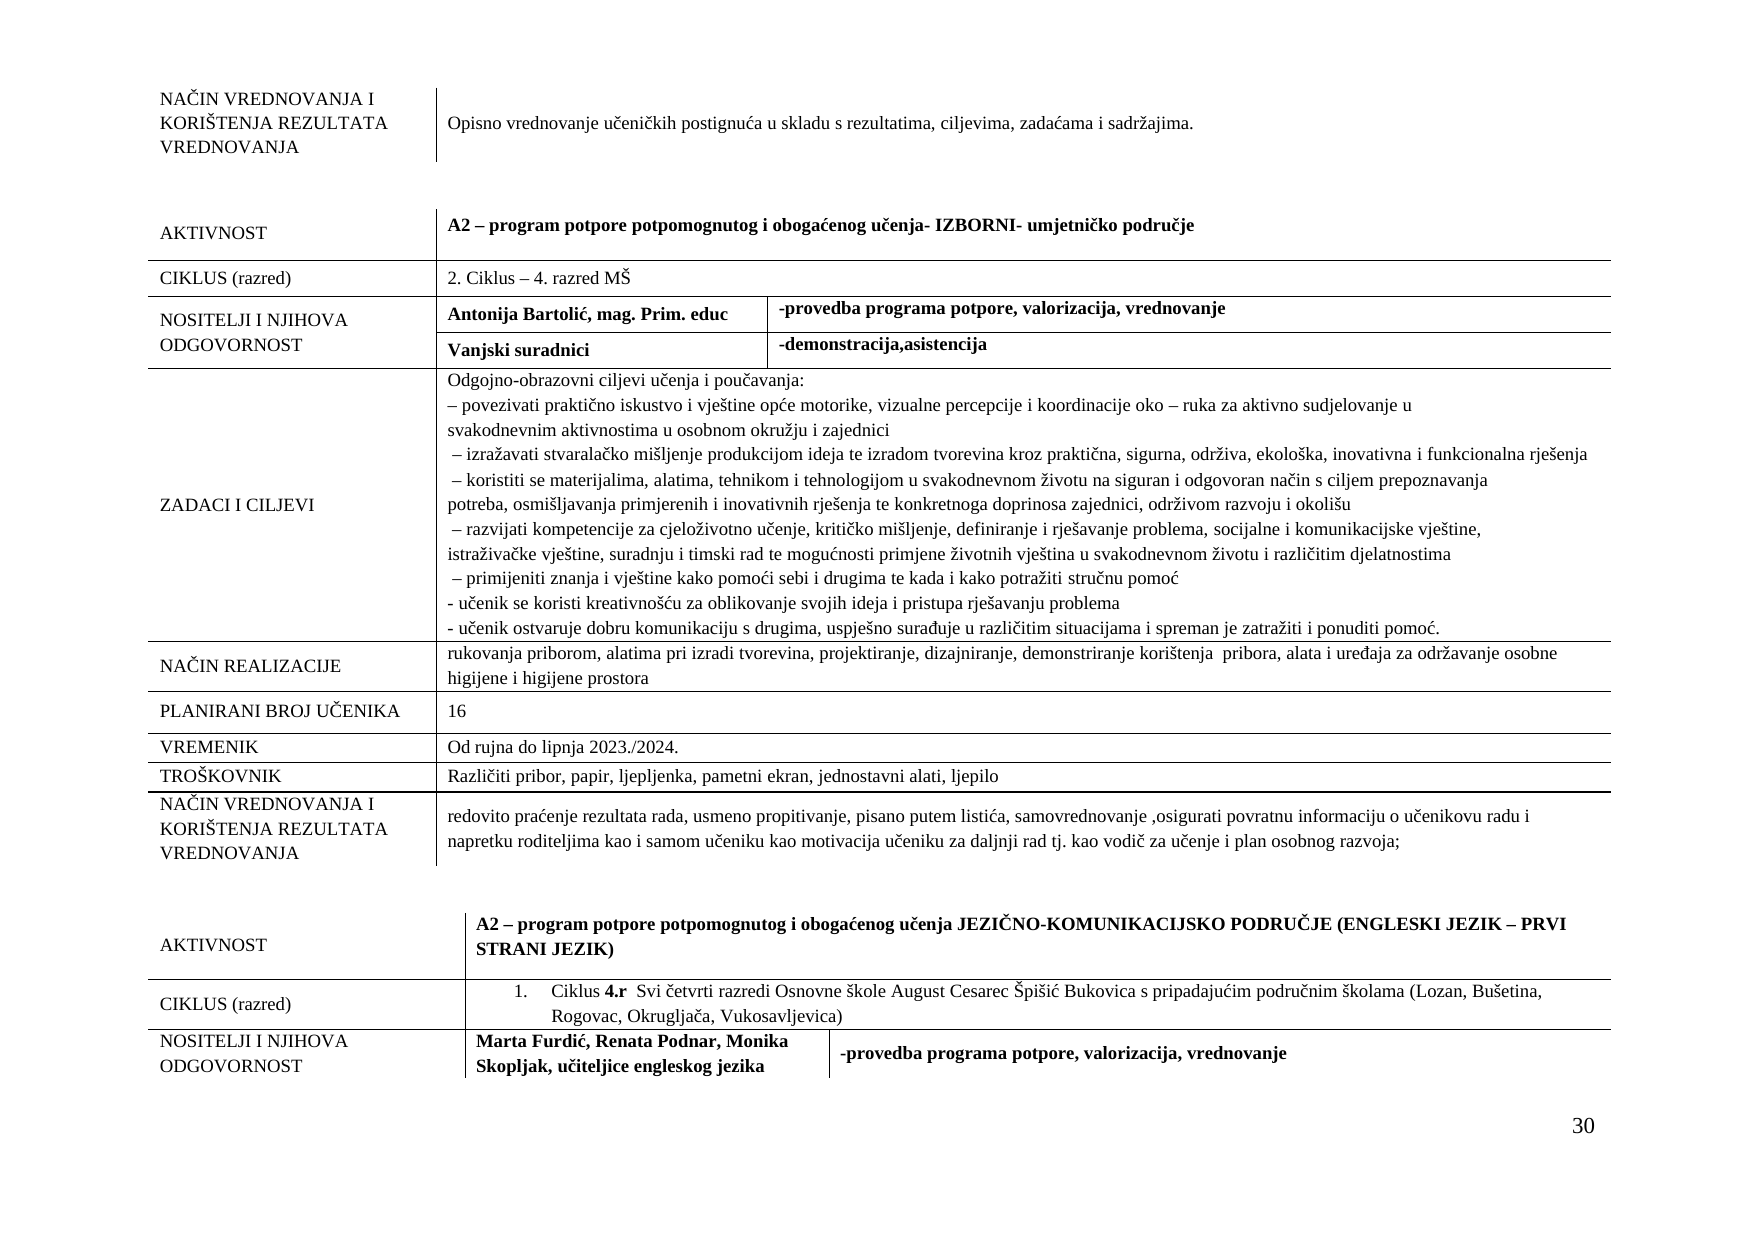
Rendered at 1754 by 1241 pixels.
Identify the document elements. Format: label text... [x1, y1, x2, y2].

table_cell CIKLUS (razred) [148, 261, 436, 296]
table_cell redovito praćenje rezultata rada, usmeno propitivanje, pisano putem listića, samovrednovanje ,osigurati povratnu informaciju o učenikovu radu i napretku roditeljima kao i samom učeniku kao motivacija učeniku za daljnji rad tj. kao vodič za učenje i plan osobnog razvoja; [437, 793, 1611, 866]
table_header Opisno vrednovanje učeničkih postignuća u skladu s rezultatima, ciljevima, zadaćama i sadržajima. [437, 88, 1214, 162]
table_header A2 – program potpore potpomognutog i obogaćenog učenja- IZBORNI- umjetničko područje [437, 209, 1611, 260]
table_cell NOSITELJI I NJIHOVA ODGOVORNOST [148, 297, 436, 368]
table_cell NAČIN REALIZACIJE [148, 642, 436, 691]
table_cell Vanjski suradnici [437, 333, 767, 368]
table_header AKTIVNOST [148, 913, 465, 979]
table_cell 16 [437, 692, 1611, 732]
table_cell VREMENIK [148, 734, 436, 762]
table_cell Antonija Bartolić, mag. Prim. educ [437, 297, 767, 332]
table_cell -provedba programa potpore, valorizacija, vrednovanje [830, 1030, 1611, 1078]
table_cell PLANIRANI BROJ UČENIKA [148, 692, 436, 732]
table_cell Različiti pribor, papir, ljepljenka, pametni ekran, jednostavni alati, ljepilo [437, 763, 1611, 791]
table_cell 1. Ciklus 4.r Svi četvrti razredi Osnovne škole August Cesarec Špišić Bukovica s pripadajućim područnim školama (Lozan, Bušetina, Rogovac, Okrugljača, Vukosavljevica) [466, 980, 1611, 1029]
table_header NAČIN VREDNOVANJA I KORIŠTENJA REZULTATA VREDNOVANJA [139, 88, 436, 162]
table_cell -demonstracija,asistencija [768, 333, 1611, 368]
table_header A2 – program potpore potpomognutog i obogaćenog učenja JEZIČNO-KOMUNIKACIJSKO PODRUČJE (ENGLESKI JEZIK – PRVI STRANI JEZIK) [466, 913, 1611, 979]
table_cell ZADACI I CILJEVI [148, 369, 436, 641]
table_cell NAČIN VREDNOVANJA I KORIŠTENJA REZULTATA VREDNOVANJA [148, 793, 436, 866]
table_header AKTIVNOST [148, 209, 436, 260]
table_cell CIKLUS (razred) [148, 980, 465, 1029]
table_cell 2. Ciklus – 4. razred MŠ [437, 261, 1611, 296]
table_cell Odgojno-obrazovni ciljevi učenja i poučavanja: povezivati praktično iskustvo i vještine opće motorike, vizualne percepcije i koordinacije oko – ruka za aktivno sudjelovanje u svakodnevnim aktivnostima u osobnom okružju i zajednici izražavati stvaralačko mišljenje produkcijom ideja te izradom tvorevina kroz praktična, sigurna, održiva, ekološka, inovativna i funkcionalna rješenja koristiti se materijalima, alatima, tehnikom i tehnologijom u svakodnevnom životu na siguran i odgovoran način s ciljem prepoznavanja potreba, osmišljavanja primjerenih i inovativnih rješenja te konkretnoga doprinosa zajednici, održivom razvoju i okolišu razvijati kompetencije za cjeloživotno učenje, kritičko mišljenje, definiranje i rješavanje problema, socijalne i komunikacijske vještine, istraživačke vještine, suradnju i timski rad te mogućnosti primjene životnih vještina u svakodnevnom životu i različitim djelatnostima primijeniti znanja i vještine kako pomoći sebi i drugima te kada i kako potražiti stručnu pomoć učenik se koristi kreativnošću za oblikovanje svojih ideja i pristupa rješavanju problema učenik ostvaruje dobru komunikaciju s drugima, uspješno surađuje u različitim situacijama i spreman je zatražiti i ponuditi pomoć. [437, 369, 1611, 641]
table_cell TROŠKOVNIK [148, 763, 436, 791]
table_cell NOSITELJI I NJIHOVA ODGOVORNOST [148, 1030, 465, 1078]
table_cell Marta Furdić, Renata Podnar, Monika Skopljak, učiteljice engleskog jezika [466, 1030, 829, 1078]
table_cell rukovanja priborom, alatima pri izradi tvorevina, projektiranje, dizajniranje, demonstriranje korištenja pribora, alata i uređaja za održavanje osobne higijene i higijene prostora [437, 642, 1611, 691]
table_cell Od rujna do lipnja 2023./2024. [437, 734, 1611, 762]
table_cell -provedba programa potpore, valorizacija, vrednovanje [768, 297, 1611, 332]
